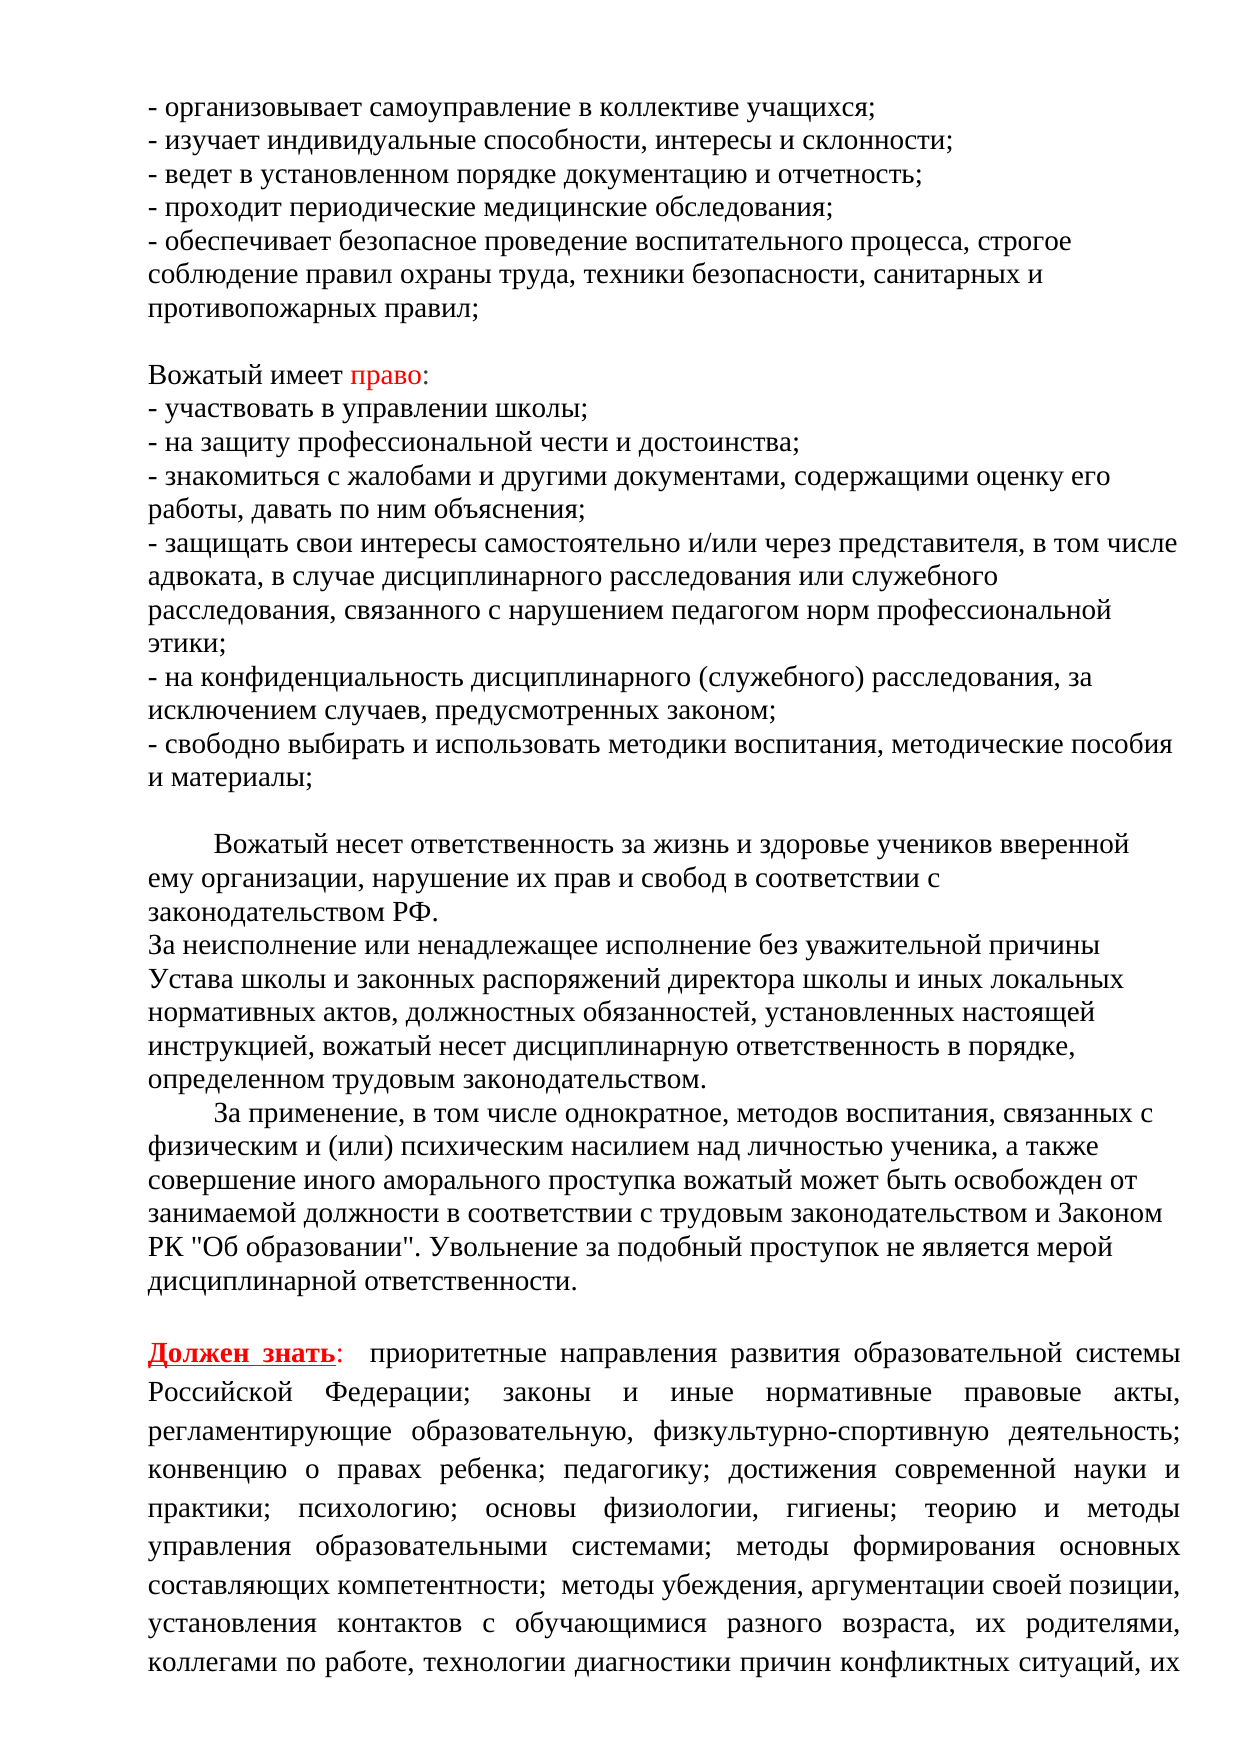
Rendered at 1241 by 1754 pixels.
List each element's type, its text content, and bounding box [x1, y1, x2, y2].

text Вожатый имеет право: - участвовать в управлении школы; - на защиту профессиональной чести и достоинства; - знакомиться с жалобами и другими документами, содержащими оценку его работы, давать по ним объяснения; - защищать свои интересы самостоятельно и/или через представителя, в том числе адвоката, в случае дисциплинарного расследования или служебного расследования, связанного с нарушением педагогом норм профессиональной этики; - на конфиденциальность дисциплинарного (служебного) расследования, за исключением случаев, предусмотренных законом; - свободно выбирать и использовать методики воспитания, методические пособия и материалы; Вожатый несет ответственность за жизнь и здоровье учеников вверенной ему организации, нарушение их прав и свобод в соответствии с законодательством РФ. За неисполнение или ненадлежащее исполнение без уважительной причины Устава школы и законных распоряжений директора школы и иных локальных нормативных актов, должностных обязанностей, установленных настоящей инструкцией, вожатый несет дисциплинарную ответственность в порядке, определенном трудовым законодательством. За применение, в том числе однократное, методов воспитания, связанных с физическим и (или) психическим насилием над личностью ученика, а также совершение иного аморального проступка вожатый может быть освобожден от занимаемой должности в соответствии с трудовым законодательством и Законом РК "Об образовании". Увольнение за подобный проступок не является мерой дисциплинарной ответственности. [148, 323, 1181, 1296]
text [148, 1336, 1181, 1677]
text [148, 89, 1181, 323]
